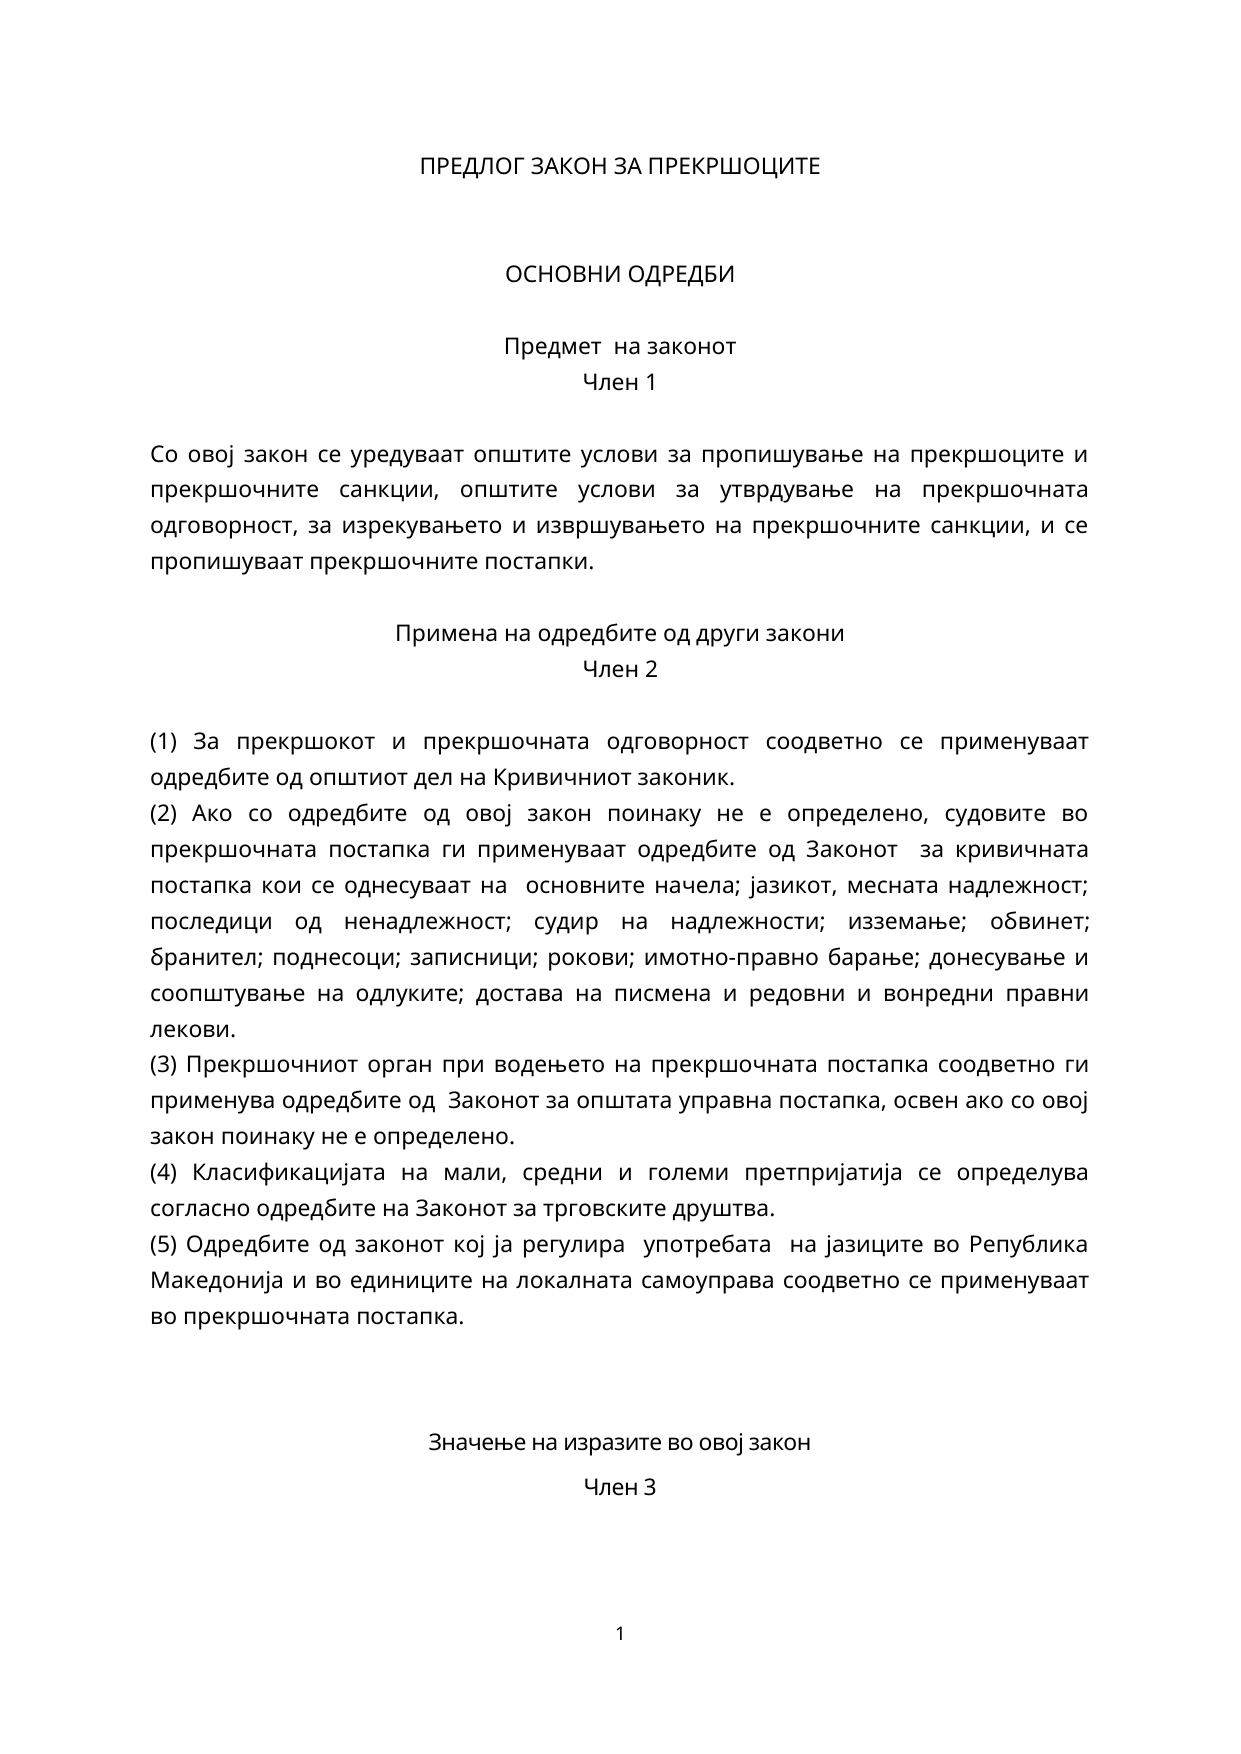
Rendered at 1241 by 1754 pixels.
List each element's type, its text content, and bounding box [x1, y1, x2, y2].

text ОСНОВНИ ОДРЕДБИ [150, 258, 1090, 289]
text Примена на одредбите од други закони [150, 617, 1090, 648]
text Член 2 [150, 653, 1090, 684]
text Член 1 [150, 366, 1090, 397]
text Предмет на законот [150, 330, 1090, 361]
text (4) Класификацијата на мали, средни и големи претпријатија се определува согласно одредбите на Законот за трговските друштва. [150, 1156, 1090, 1223]
text (2) Ако со одредбите од овој закон поинаку не е определено, судовите во прекршочната постапка ги применуваат одредбите од Законот за кривичната постапка кои се однесуваат на основните начела; јазикот, месната надлежност; последици од ненадлежност; судир на надлежности; изземање; обвинет; бранител; поднесоци; записници; рокови; имотно-правно барање; донесување и соопштување на одлуките; достава на писмена и редовни и вонредни правни лекови. [150, 797, 1090, 1044]
text (5) Одредбите од законот кој ја регулира употребата на јазиците во Република Македонија и во единиците на локалната самоуправа соодветно се применуваат во прекршочната постапка. [150, 1228, 1090, 1331]
text (3) Прекршочниот орган при водењето на прекршочната постапка соодветно ги применува одредбите од Законот за општата управна постапка, освен ако со овој закон поинаку не е определено. [150, 1048, 1090, 1152]
text (1) За прекршокот и прекршочната одговорност соодветно се применуваат одредбите од општиот дел на Кривичниот законик. [150, 725, 1090, 792]
text ПРЕДЛОГ ЗАКОН ЗА ПРЕКРШОЦИТЕ [150, 150, 1090, 181]
text Член 3 [150, 1471, 1090, 1502]
text Значење на изразите во овој закон [150, 1426, 1090, 1457]
text Со овој закон се уредуваат општите услови за пропишување на прекршоците и прекршочните санкции, општите услови за утврдување на прекршочната одговорност, за изрекувањето и извршувањето на прекршочните санкции, и се пропишуваат прекршочните постапки. [150, 437, 1090, 577]
